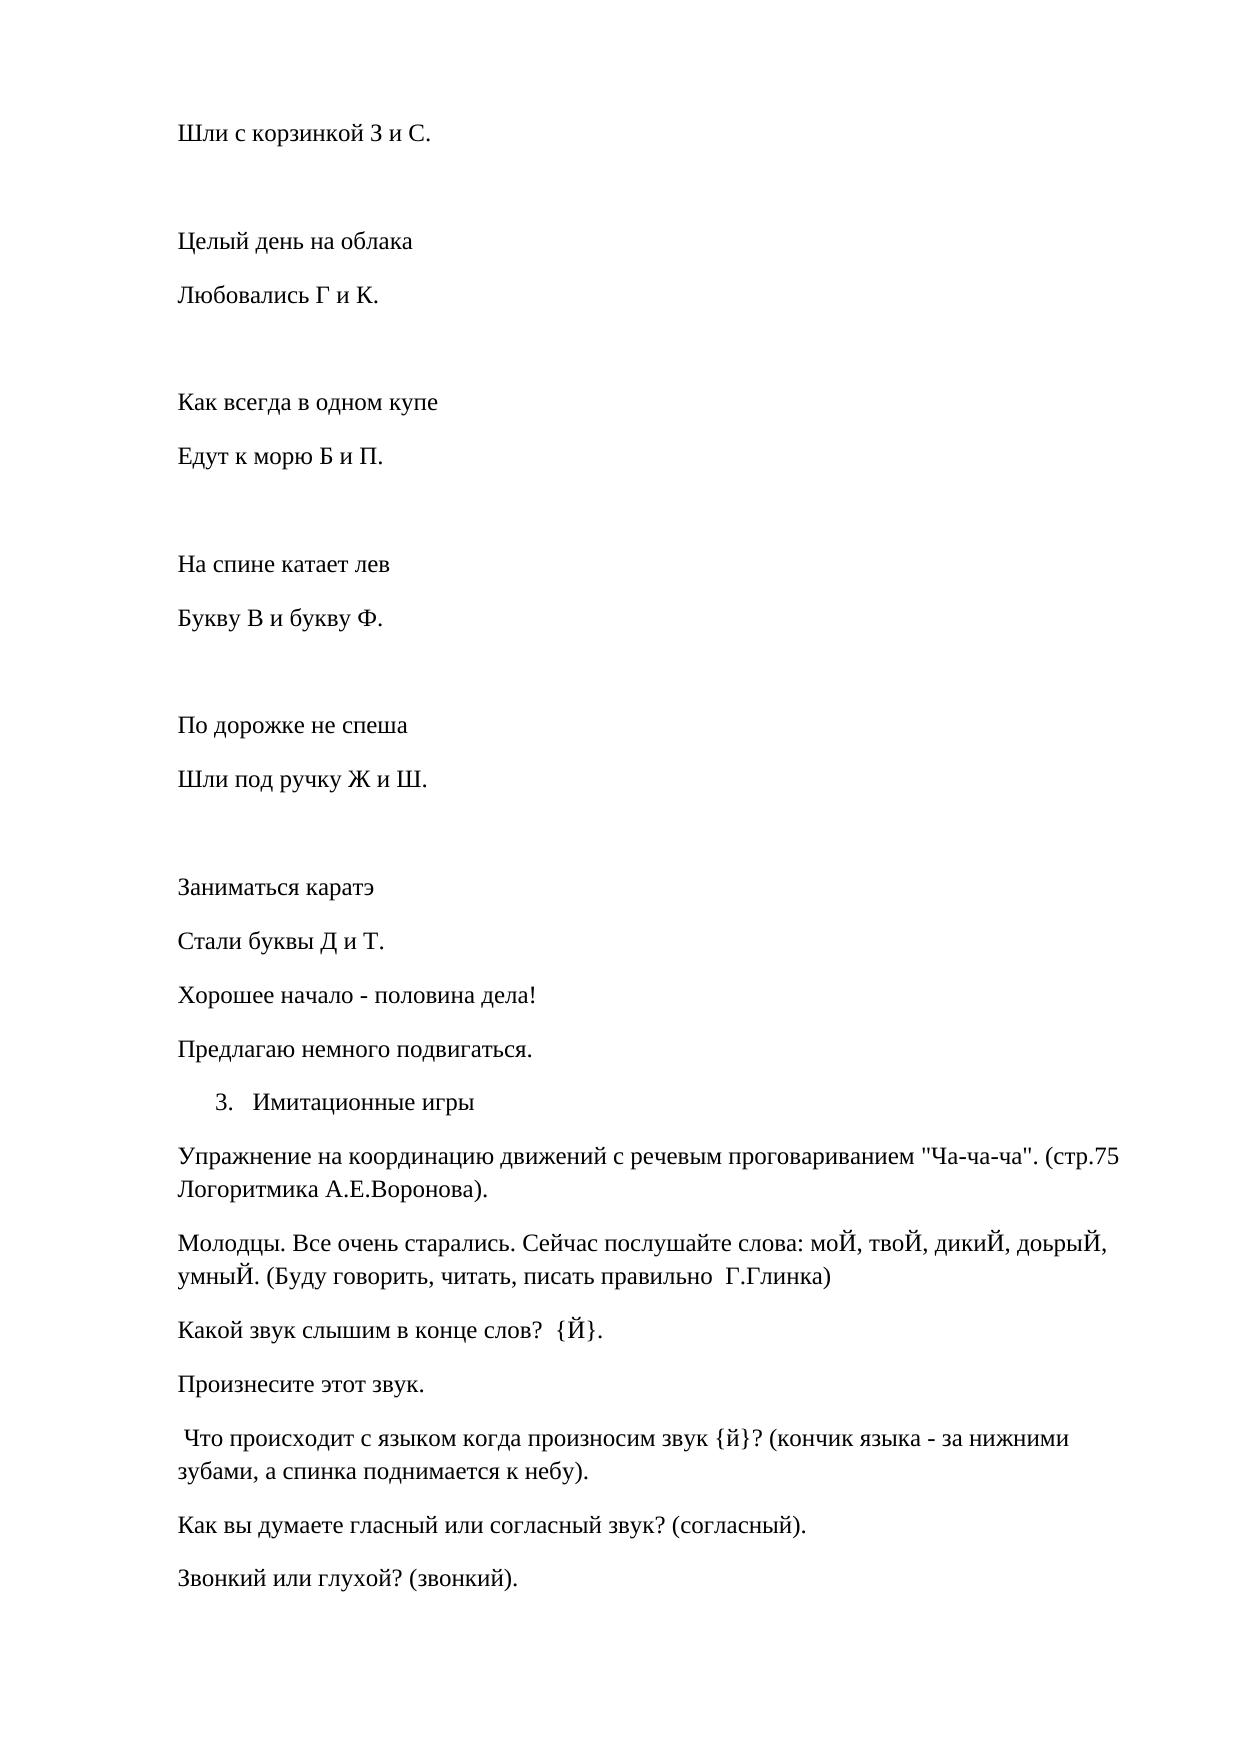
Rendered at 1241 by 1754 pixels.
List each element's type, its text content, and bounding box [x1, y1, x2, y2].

text Упражнение на координацию движений с речевым проговариванием "Ча-ча-ча". (стр.75 Логоритмика А.Е.Воронова). [177, 1141, 1152, 1203]
text Какой звук слышим в конце слов? {Й}. [177, 1315, 1152, 1344]
text Шли под ручку Ж и Ш. [177, 764, 1152, 793]
text Как вы думаете гласный или согласный звук? (согласный). [177, 1510, 1152, 1538]
text Произнесите этот звук. [177, 1369, 1152, 1398]
text Букву В и букву Ф. [177, 603, 1152, 632]
text Что происходит с языком когда произносим звук {й}? (кончик языка - за нижними зубами, а спинка поднимается к небу). [177, 1423, 1152, 1484]
text Заниматься каратэ [177, 872, 1152, 901]
text Звонкий или глухой? (звонкий). [177, 1563, 1152, 1592]
text Едут к морю Б и П. [177, 441, 1152, 470]
text Молодцы. Все очень старались. Сейчас послушайте слова: моЙ, твоЙ, дикиЙ, доьрыЙ, умныЙ. (Буду говорить, читать, писать правильно Г.Глинка) [177, 1228, 1152, 1290]
text На спине катает лев [177, 549, 1152, 578]
list Имитационные игры [215, 1087, 1152, 1116]
text Хорошее начало - половина дела! [177, 980, 1152, 1008]
text Любовались Г и К. [177, 280, 1152, 308]
text Стали буквы Д и Т. [177, 926, 1152, 955]
text Шли с корзинкой З и С. [177, 118, 1152, 147]
text По дорожке не спеша [177, 711, 1152, 739]
text Предлагаю немного подвигаться. [177, 1034, 1152, 1062]
text Как всегда в одном купе [177, 387, 1152, 416]
text Целый день на облака [177, 226, 1152, 254]
